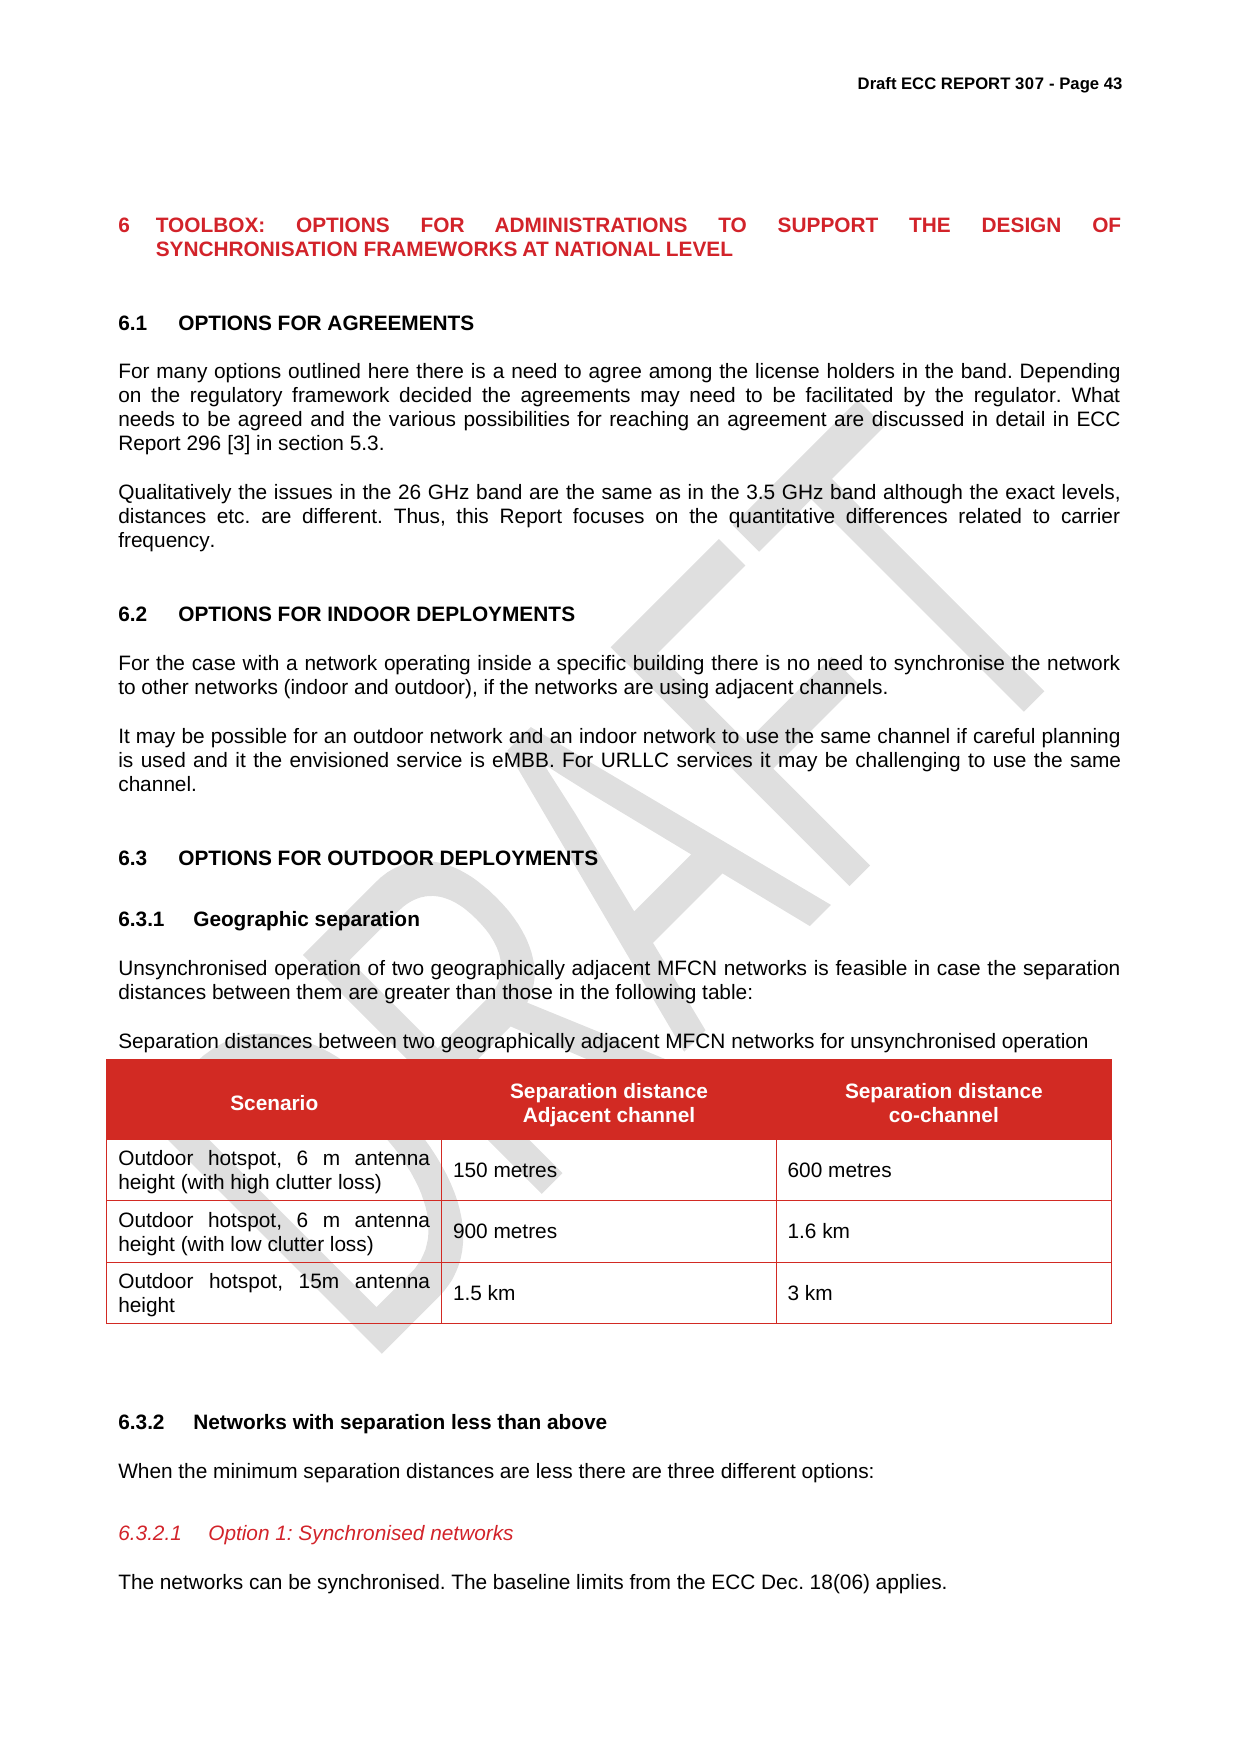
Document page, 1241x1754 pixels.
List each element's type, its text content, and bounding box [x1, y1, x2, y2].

table_cell Outdoor hotspot, 6 m antenna height (with high clutter loss) [107, 1140, 441, 1200]
table_cell Outdoor hotspot, 6 m antenna height (with low clutter loss) [107, 1201, 441, 1262]
table_cell 600 metres [777, 1140, 1111, 1200]
table_header Separation distance co-channel [777, 1060, 1111, 1139]
text The networks can be synchronised. The baseline limits from the ECC Dec. 18(06) applies. [118, 1569, 1122, 1593]
subtitle Options for indoor deployments [118, 602, 1122, 626]
subtitle TOOLBOX: OPTIONS FOR ADMINISTRATIONS TO SUPPORT THE DESIGN OF SYNCHRONISATION FRAMEWORKS AT NATIONAL LEVEL [118, 212, 1122, 260]
table_cell 900 metres [442, 1201, 776, 1262]
text It may be possible for an outdoor network and an indoor network to use the same channel if careful planning is used and it the envisioned service is eMBB. For URLLC services it may be challenging to use the same channel. [118, 724, 1122, 796]
subtitle Options for agreements [118, 310, 1122, 334]
table_cell 3 km [777, 1263, 1111, 1323]
subtitle Options for outdoor deployments [118, 846, 1122, 870]
subtitle Networks with separation less than above [118, 1410, 1122, 1434]
text When the minimum separation distances are less there are three different options: [118, 1459, 1122, 1483]
table_cell 1.6 km [777, 1201, 1111, 1262]
text Unsynchronised operation of two geographically adjacent MFCN networks is feasible in case the separation distances between them are greater than those in the following table: [118, 956, 1122, 1004]
table_cell 150 metres [442, 1140, 776, 1200]
table_cell 1.5 km [442, 1263, 776, 1323]
table_header Scenario [107, 1060, 441, 1139]
text For many options outlined here there is a need to agree among the license holders in the band. Depending on the regulatory framework decided the agreements may need to be facilitated by the regulator. What needs to be agreed and the various possibilities for reaching an agreement are discussed in detail in ECC Report 296 [3] in section 5.3. [118, 359, 1122, 455]
table_header Separation distance Adjacent channel [442, 1060, 776, 1139]
subtitle Geographic separation [118, 907, 1122, 931]
subtitle Option 1: Synchronised networks [118, 1521, 1122, 1544]
text Qualitatively the issues in the 26 GHz band are the same as in the 3.5 GHz band although the exact levels, distances etc. are different. Thus, this Report focuses on the quantitative differences related to carrier frequency. [118, 480, 1122, 552]
text Separation distances between two geographically adjacent MFCN networks for unsynchronised operation [118, 1029, 1122, 1053]
text For the case with a network operating inside a specific building there is no need to synchronise the network to other networks (indoor and outdoor), if the networks are using adjacent channels. [118, 651, 1122, 699]
table_cell Outdoor hotspot, 15m antenna height [107, 1263, 441, 1323]
